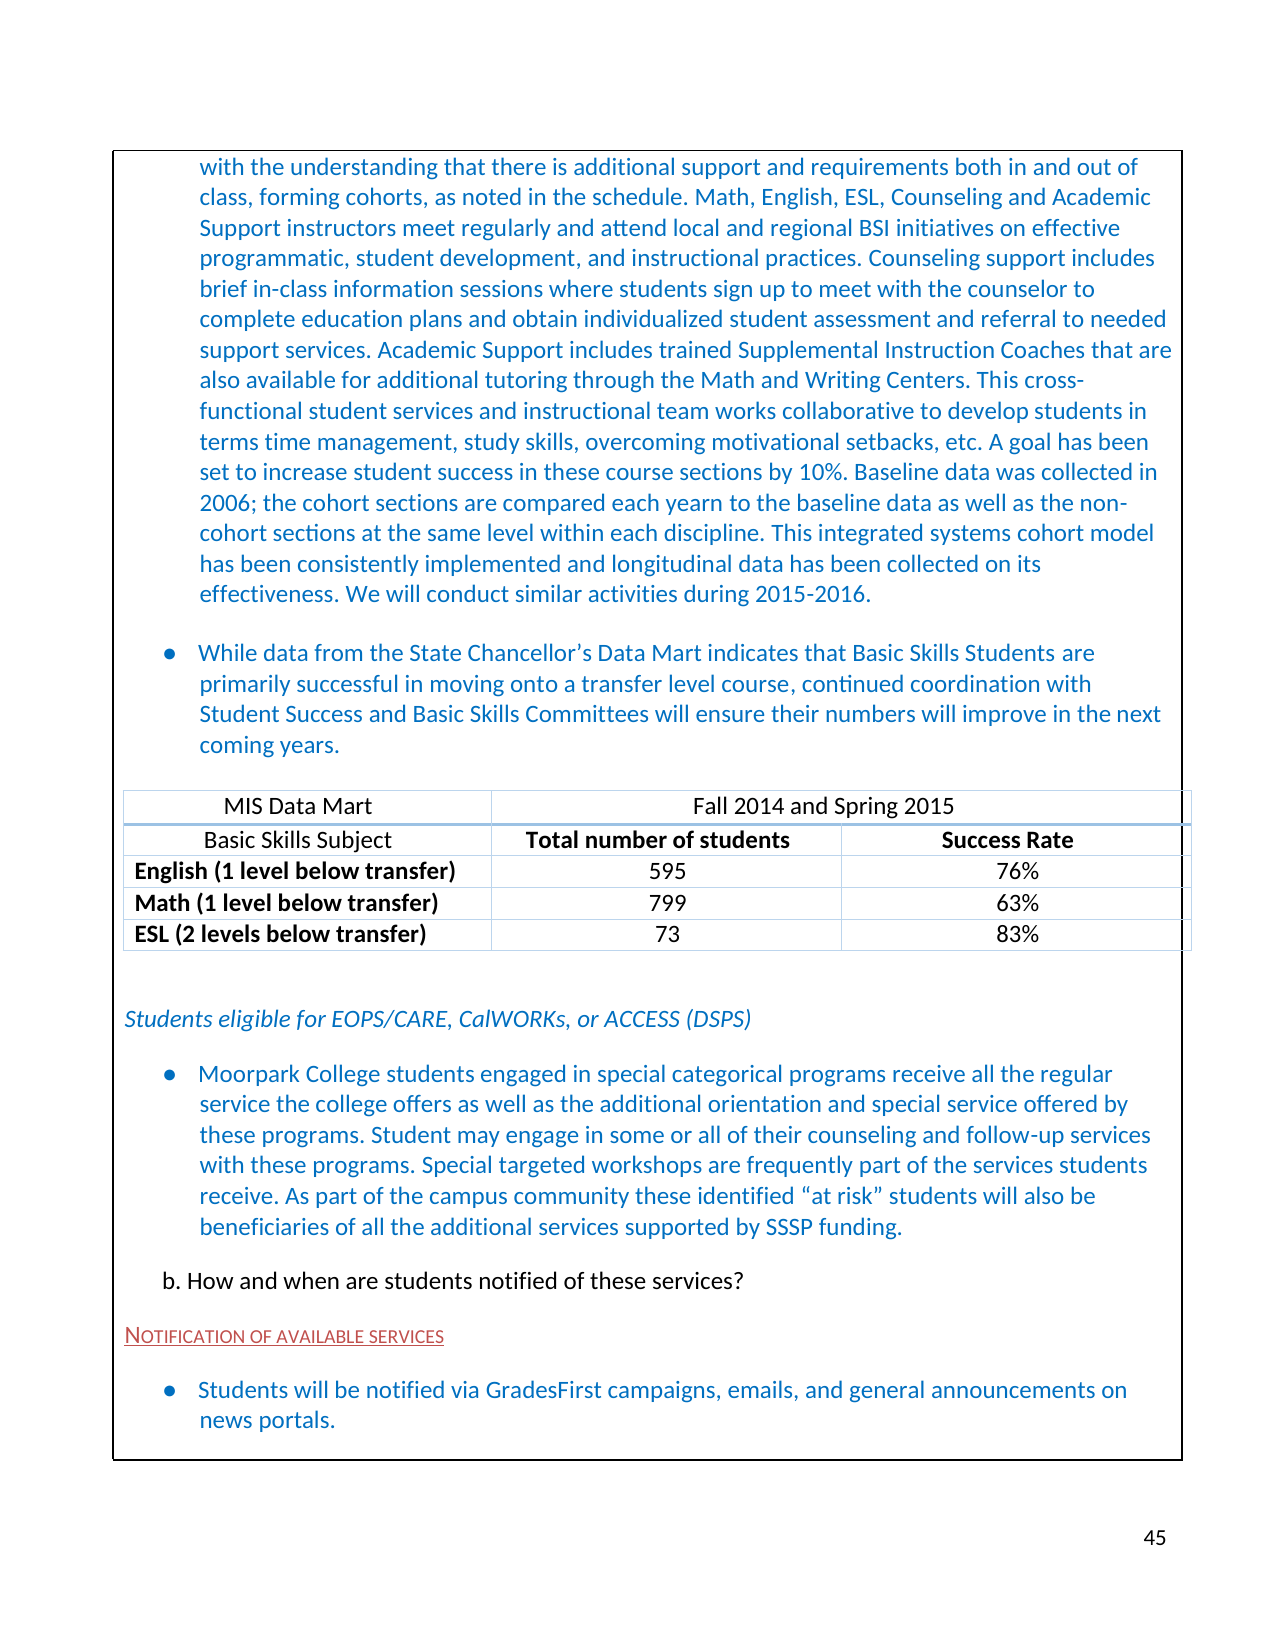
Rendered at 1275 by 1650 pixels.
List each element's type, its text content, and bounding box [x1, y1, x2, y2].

table_cell 595 [492, 856, 841, 887]
text Students eligible for EOPS/CARE, CalWORKs, or ACCESS (DSPS) [124, 1004, 1183, 1034]
text 2006; the cohort sections are compared each yearn to the baseline data as well as the non- cohort sections at the same level within each discipline. This integrated systems cohort model has been consistently implemented and longitudinal data has been collected on its effectiveness. We will conduct similar activities during 2015-2016. [199, 487, 1159, 609]
table_header MIS Data Mart [124, 791, 491, 823]
table_cell 83% [842, 920, 1191, 950]
text ● While data from the State Chancellor’s Data Mart indicates that Basic Skills Students are primarily successful in moving onto a transfer level course, continued coordination with Student Success and Basic Skills Committees will ensure their numbers will improve in the next coming years. [162, 637, 1166, 759]
table_cell Basic Skills Subject [124, 826, 491, 855]
table_cell Math (1 level below transfer) [124, 888, 491, 919]
table_cell 799 [492, 888, 841, 919]
text ● Moorpark College students engaged in special categorical programs receive all the regular service the college offers as well as the additional orientation and special service offered by these programs. Student may engage in some or all of their counseling and follow-up services with these programs. Special targeted workshops are frequently part of the services students receive. As part of the campus community these identified “at risk” students will also be beneficiaries of all the additional services supported by SSSP funding. [162, 1058, 1156, 1241]
table_header Fall 2014 and Spring 2015 [492, 791, 1191, 823]
text with the understanding that there is additional support and requirements both in and out of class, forming cohorts, as noted in the schedule. Math, English, ESL, Counseling and Academic Support instructors meet regularly and attend local and regional BSI initiatives on effective programmatic, student development, and instructional practices. Counseling support includes brief in-class information sessions where students sign up to meet with the counselor to complete education plans and obtain individualized student assessment and referral to needed support services. Academic Support includes trained Supplemental Instruction Coaches that are also available for additional tutoring through the Math and Writing Centers. This cross- functional student services and instructional team works collaborative to develop students in terms time management, study skills, overcoming motivational setbacks, etc. A goal has been set to increase student success in these course sections by 10%. Baseline data was collected in [199, 151, 1176, 487]
text b. How and when are students notified of these services? NOTIFICATION OF AVAILABLE SERVICES [124, 1242, 749, 1350]
table_cell 76% [842, 856, 1191, 887]
table_cell Success Rate [842, 826, 1191, 855]
table_cell ESL (2 levels below transfer) [124, 920, 491, 950]
table_cell 73 [492, 920, 841, 950]
table_cell English (1 level below transfer) [124, 856, 491, 887]
text ● Students will be notified via GradesFirst campaigns, emails, and general announcements on news portals. [162, 1374, 1134, 1435]
table_cell 63% [842, 888, 1191, 919]
table_cell Total number of students [492, 826, 841, 855]
